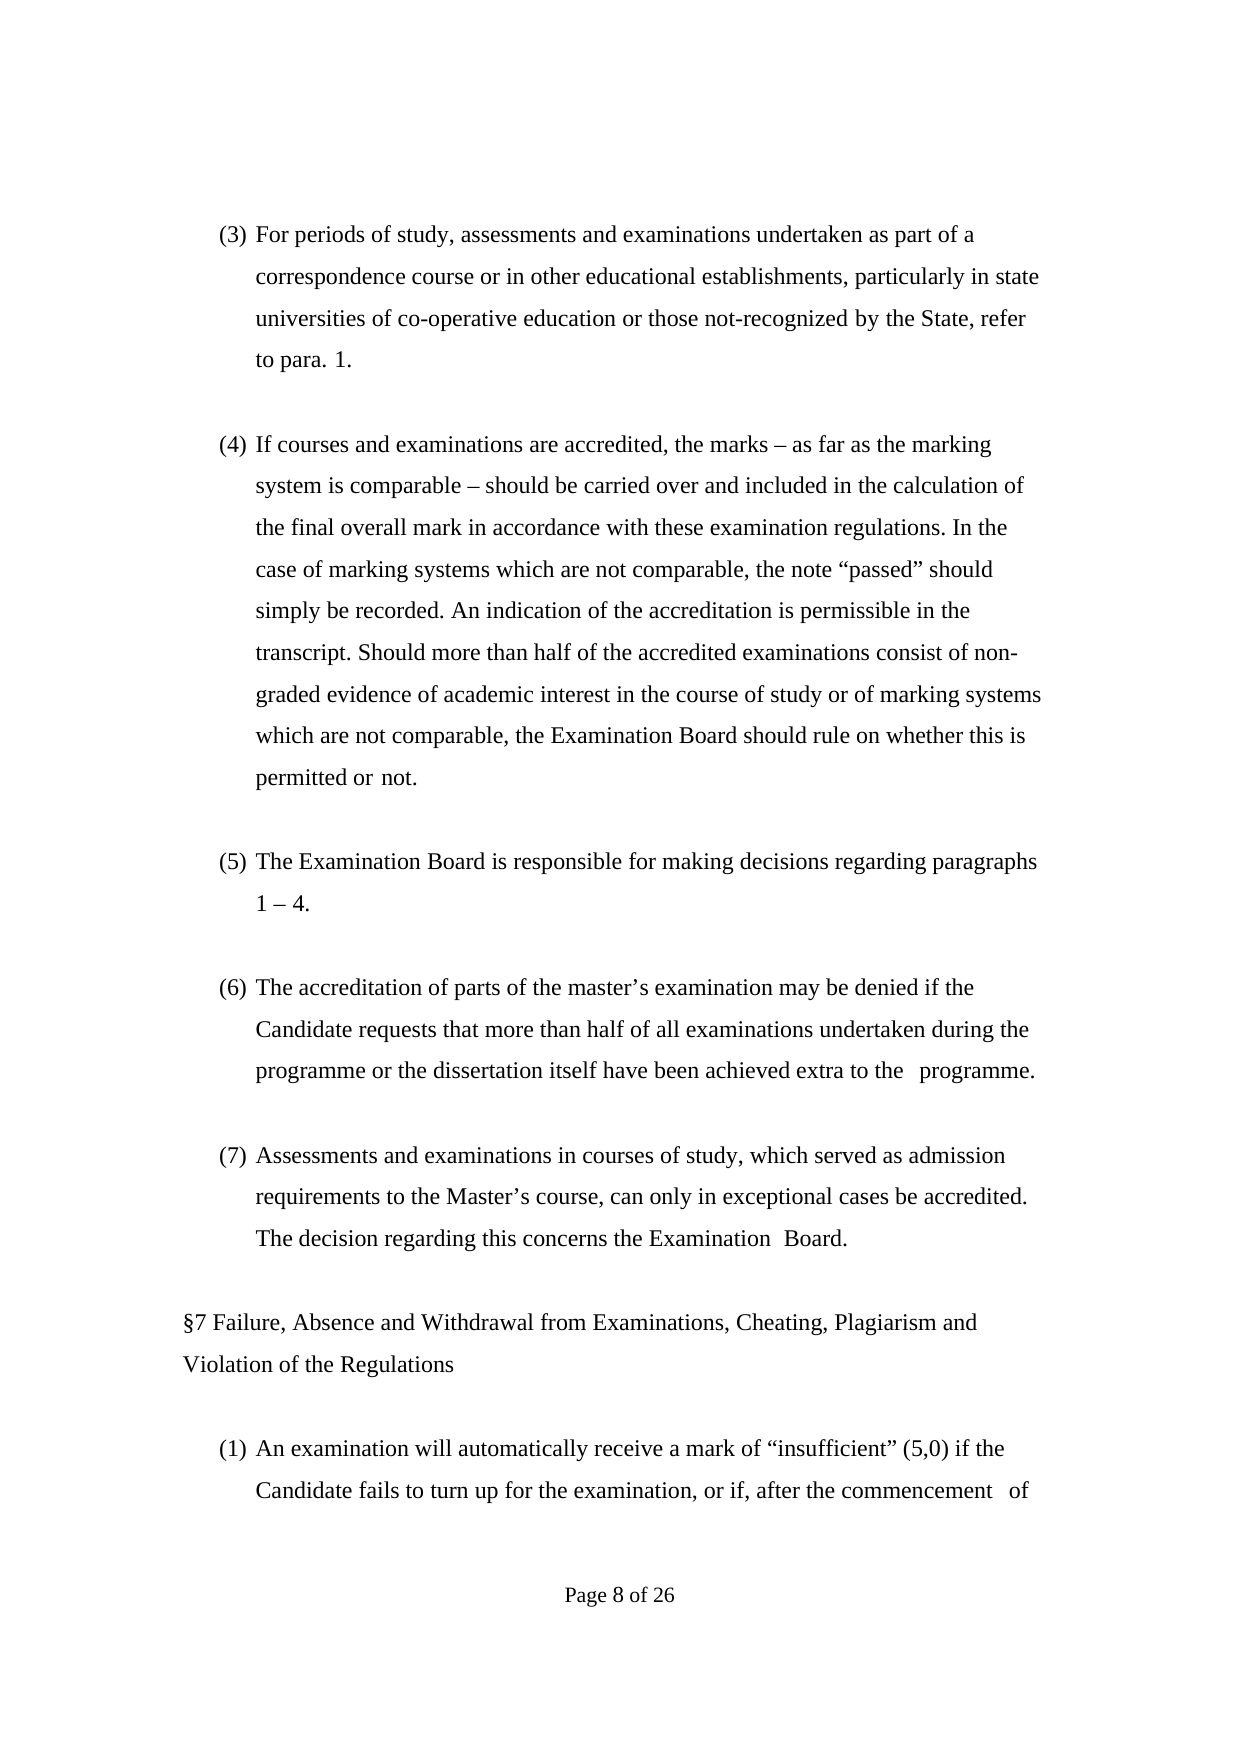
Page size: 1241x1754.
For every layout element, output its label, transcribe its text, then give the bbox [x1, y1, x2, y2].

list The accreditation of parts of the master’s examination may be denied if the Candidate requests that more than half of all examinations undertaken during the programme or the dissertation itself have been achieved extra to the programme. [219, 973, 1043, 1084]
text §7 Failure, Absence and Withdrawal from Examinations, Cheating, Plagiarism and Violation of the Regulations [182, 1308, 1067, 1377]
list The Examination Board is responsible for making decisions regarding paragraphs 1 – 4. [219, 847, 1052, 917]
list For periods of study, assessments and examinations undertaken as part of a correspondence course or in other educational establishments, particularly in state universities of co-operative education or those not-recognized by the State, refer to para. 1. [219, 220, 1054, 373]
list If courses and examinations are accredited, the marks – as far as the marking system is comparable – should be carried over and included in the calculation of the final overall mark in accordance with these examination regulations. In the case of marking systems which are not comparable, the note “passed” should simply be recorded. An indication of the accreditation is permissible in the transcript. Should more than half of the accredited examinations consist of non- graded evidence of academic interest in the course of study or of marking systems which are not comparable, the Examination Board should rule on whether this is permitted or not. [219, 430, 1056, 791]
list Assessments and examinations in courses of study, which served as admission requirements to the Master’s course, can only in exceptional cases be accredited. The decision regarding this concerns the Examination Board. [219, 1141, 1043, 1252]
list An examination will automatically receive a mark of “insufficient” (5,0) if the Candidate fails to turn up for the examination, or if, after the commencement of [219, 1434, 1033, 1504]
